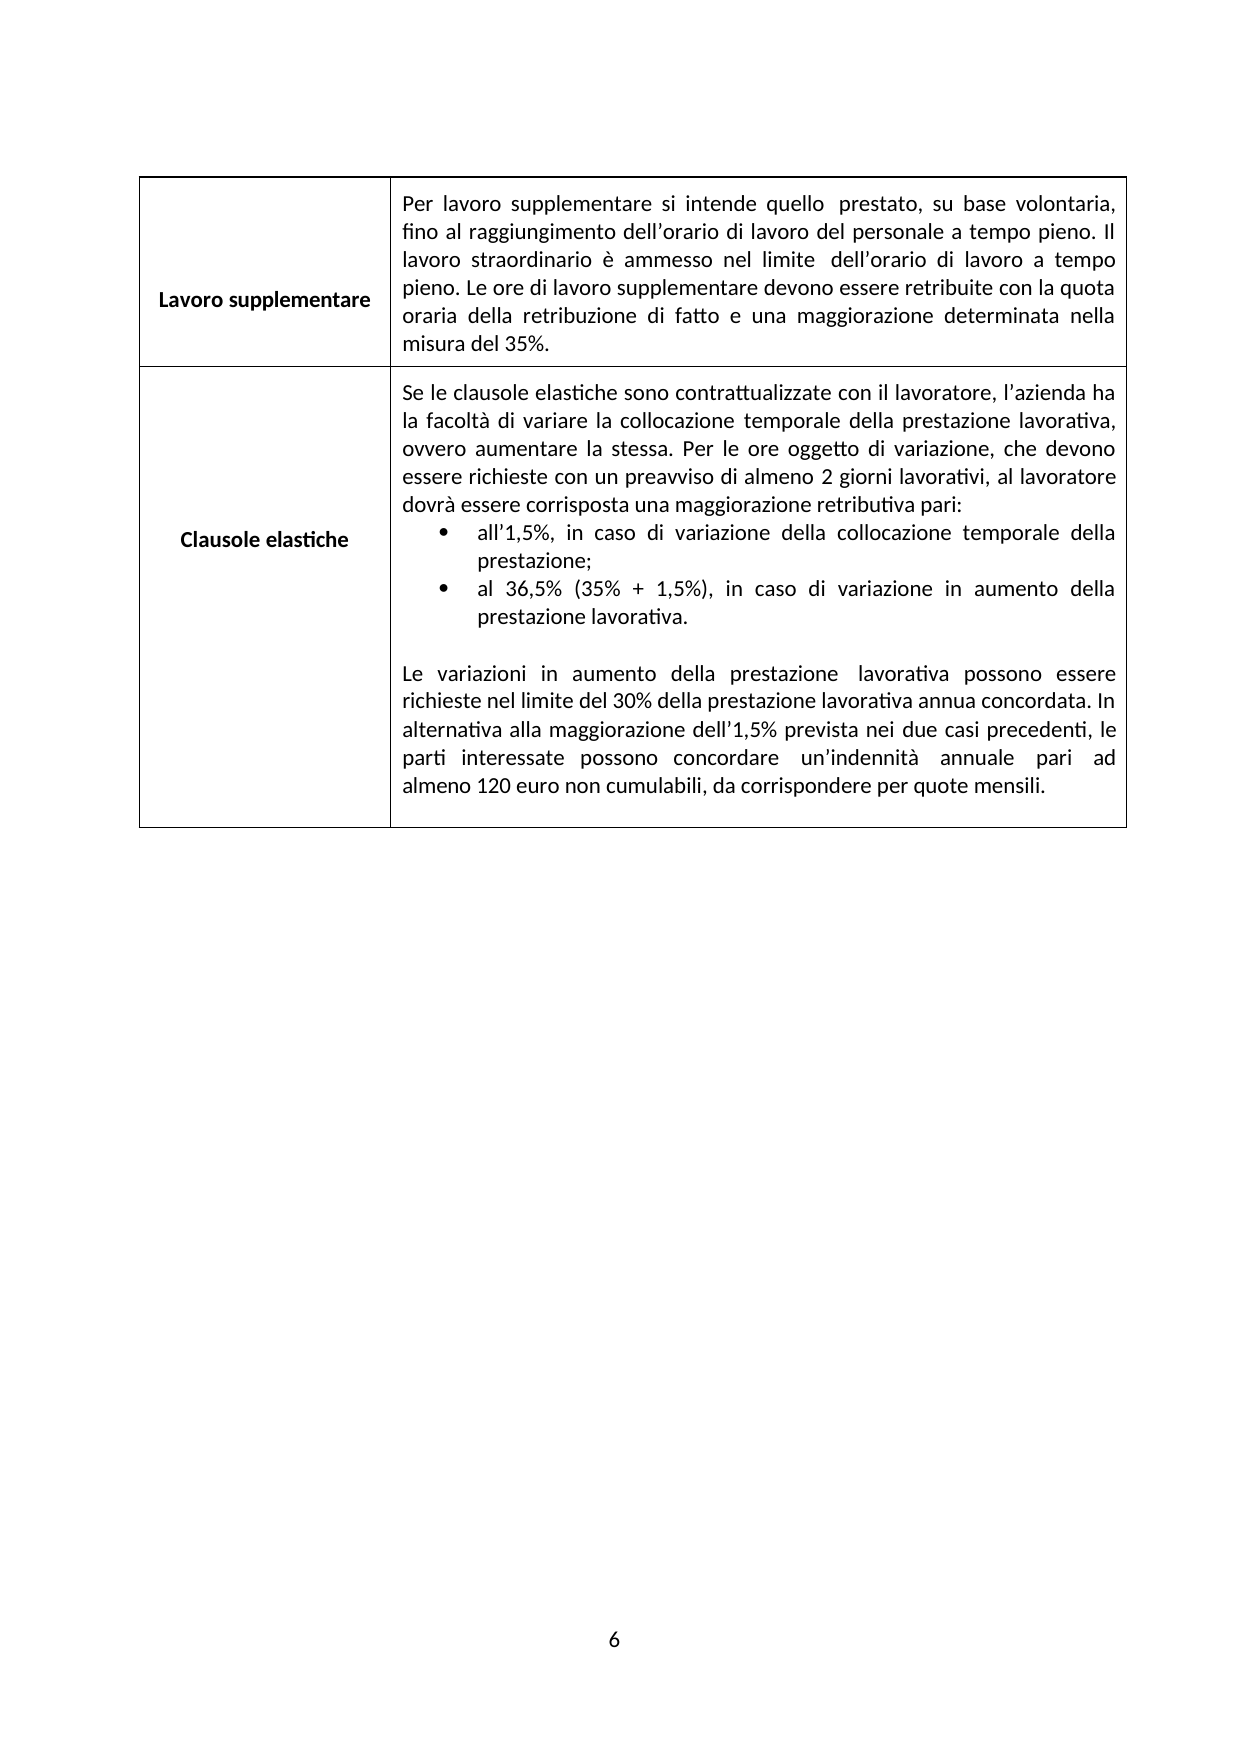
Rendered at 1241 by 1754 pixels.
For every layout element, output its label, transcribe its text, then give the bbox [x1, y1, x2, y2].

table_cell Se le clausole elastiche sono contrattualizzate con il lavoratore, l’azienda ha la facoltà di variare la collocazione temporale della prestazione lavorativa, ovvero aumentare la stessa. Per le ore oggetto di variazione, che devono essere richieste con un preavviso di almeno 2 giorni lavorativi, al lavoratore dovrà essere corrisposta una maggiorazione retributiva pari: all’1,5%, in caso di variazione della collocazione temporale della prestazione; al 36,5% (35% + 1,5%), in caso di variazione in aumento della prestazione lavorativa. Le variazioni in aumento della prestazione lavorativa possono essere richieste nel limite del 30% della prestazione lavorativa annua concordata. In alternativa alla maggiorazione dell’1,5% prevista nei due casi precedenti, le parti interessate possono concordare un’indennità annuale pari ad almeno 120 euro non cumulabili, da corrispondere per quote mensili. [391, 367, 1126, 827]
table_cell Clausole elastiche [140, 367, 390, 827]
table_header Lavoro supplementare [140, 178, 390, 366]
table_header Per lavoro supplementare si intende quello prestato, su base volontaria, fino al raggiungimento dell’orario di lavoro del personale a tempo pieno. Il lavoro straordinario è ammesso nel limite dell’orario di lavoro a tempo pieno. Le ore di lavoro supplementare devono essere retribuite con la quota oraria della retribuzione di fatto e una maggiorazione determinata nella misura del 35%. [391, 178, 1126, 366]
